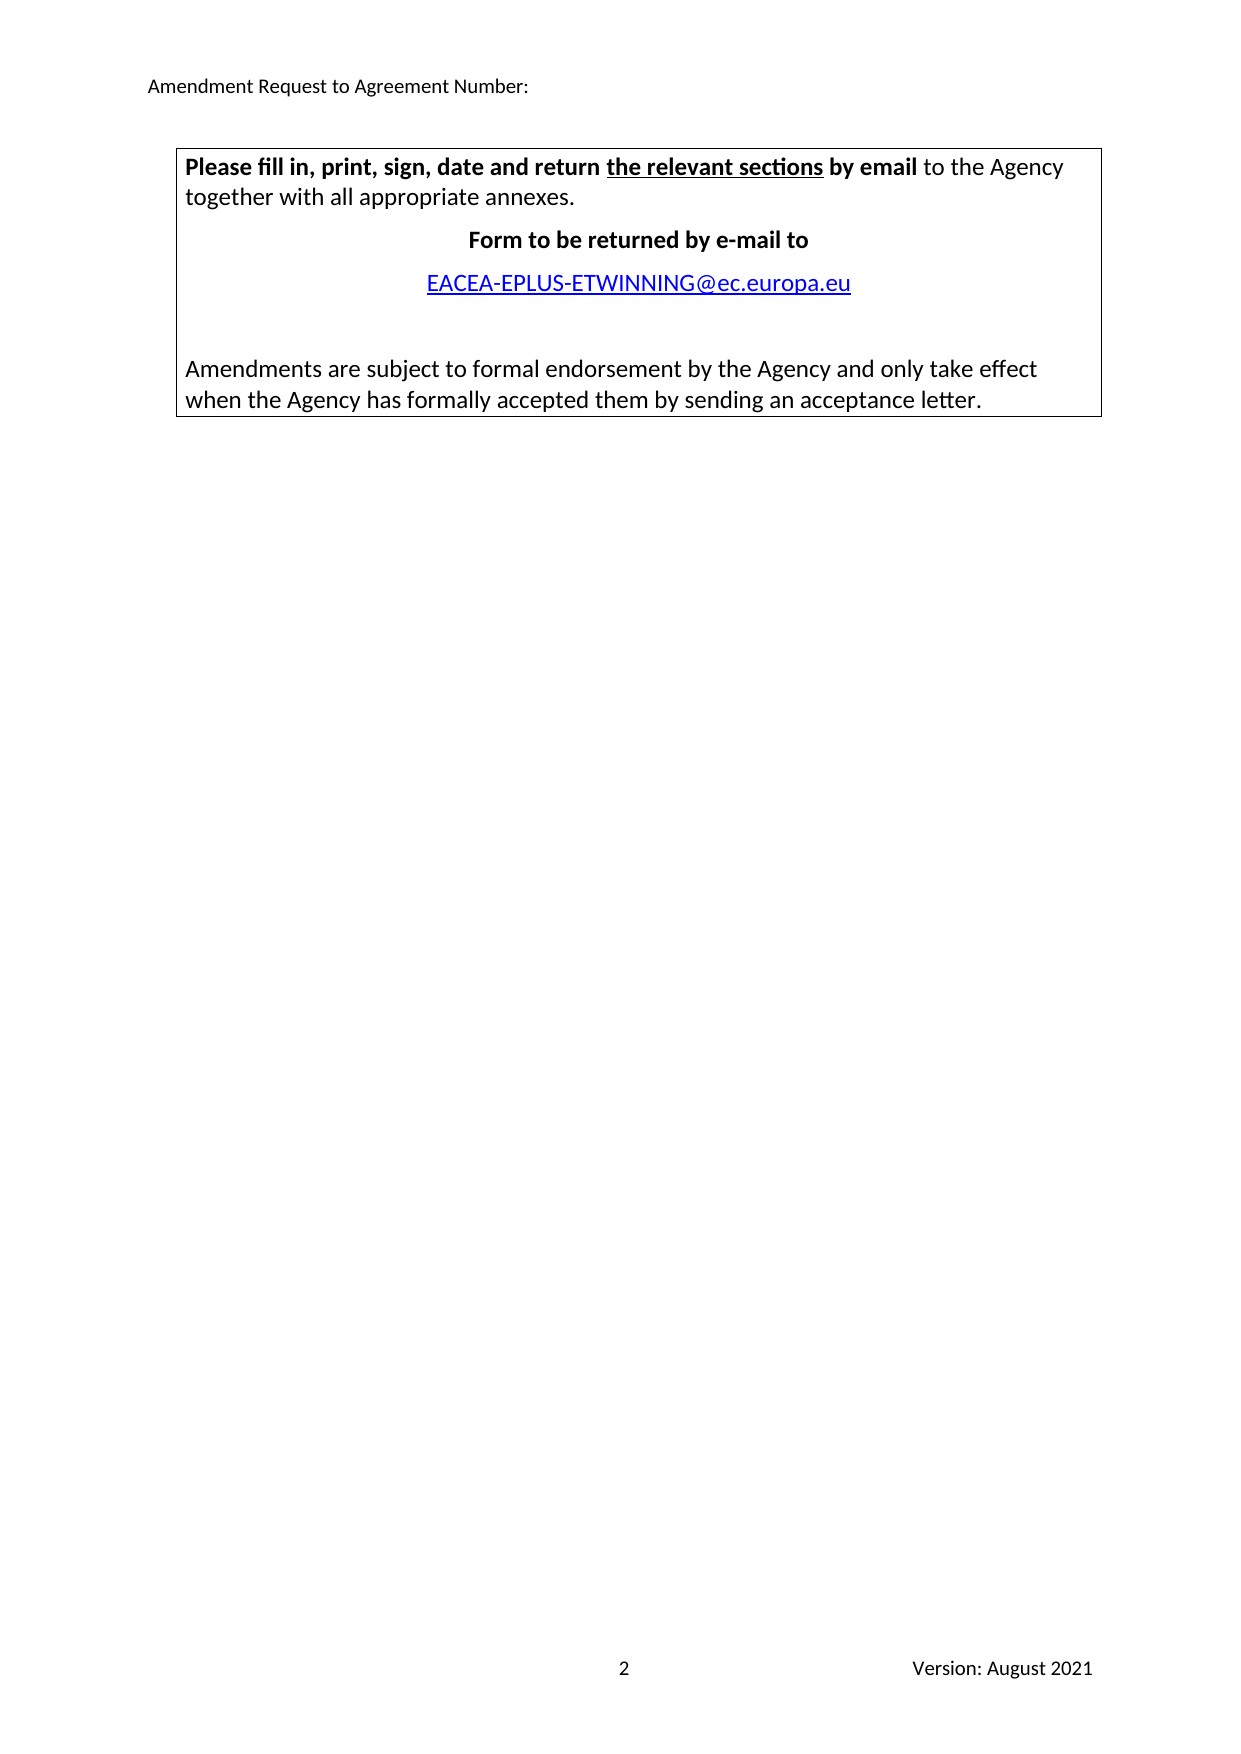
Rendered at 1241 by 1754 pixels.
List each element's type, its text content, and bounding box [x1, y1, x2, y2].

text Amendments are subject to formal endorsement by the Agency and only take effect when the Agency has formally accepted them by sending an acceptance letter. [177, 350, 1101, 416]
text Form to be returned by e-mail to [177, 221, 1101, 255]
text Please fill in, print, sign, date and return the relevant sections by email to the Agency together with all appropriate annexes. [177, 149, 1101, 212]
text EACEA-EPLUS-ETWINNING@ec.europa.eu [177, 264, 1101, 298]
